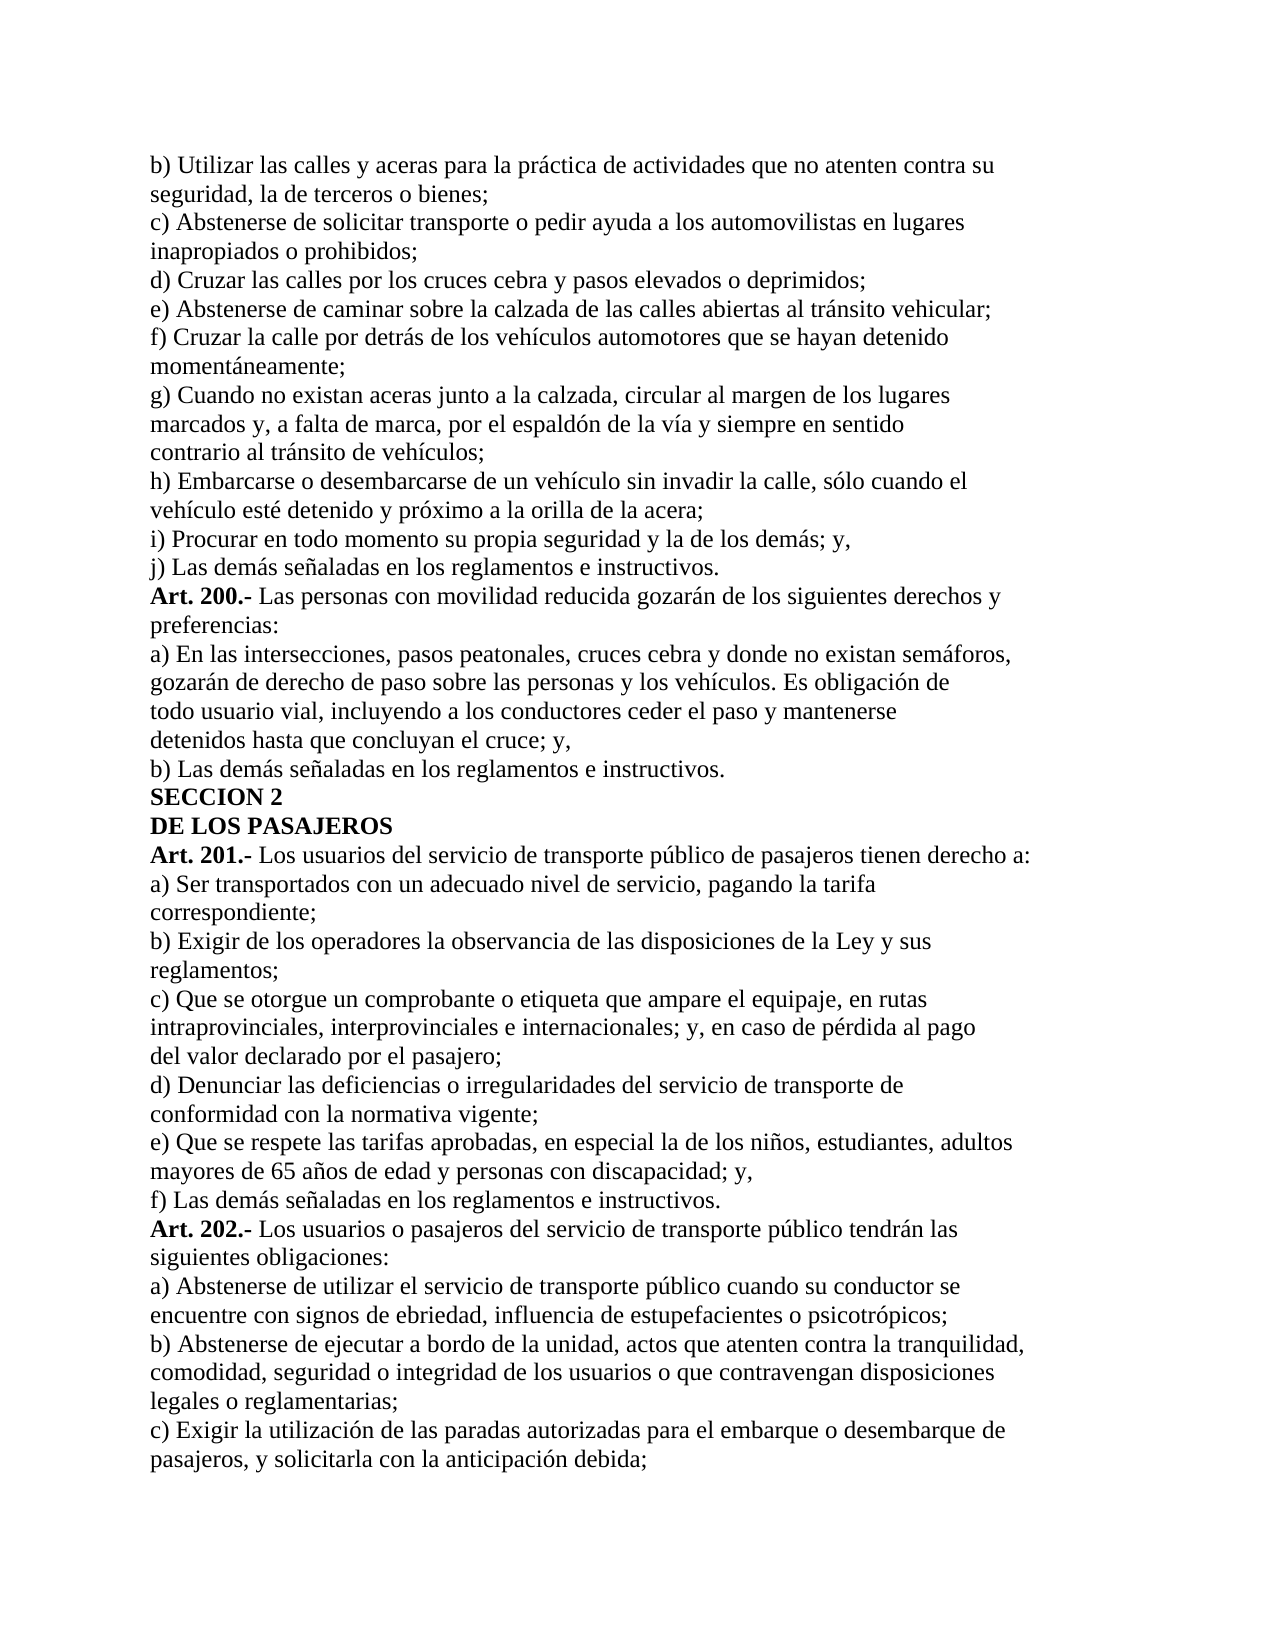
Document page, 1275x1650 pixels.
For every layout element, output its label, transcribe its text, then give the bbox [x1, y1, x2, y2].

text f) Cruzar la calle por detrás de los vehículos automotores que se hayan detenido [150, 322, 1125, 351]
text d) Denunciar las deficiencias o irregularidades del servicio de transporte de [150, 1070, 1125, 1099]
text a) Abstenerse de utilizar el servicio de transporte público cuando su conductor se [150, 1271, 1125, 1300]
text d) Cruzar las calles por los cruces cebra y pasos elevados o deprimidos; [150, 265, 1125, 294]
text reglamentos; [150, 955, 1125, 984]
text a) Ser transportados con un adecuado nivel de servicio, pagando la tarifa [150, 869, 1125, 897]
text preferencias: [150, 610, 1125, 639]
text h) Embarcarse o desembarcarse de un vehículo sin invadir la calle, sólo cuando el [150, 466, 1125, 495]
text a) En las intersecciones, pasos peatonales, cruces cebra y donde no existan semáforos, [150, 639, 1125, 667]
text c) Abstenerse de solicitar transporte o pedir ayuda a los automovilistas en lugares [150, 207, 1125, 236]
text e) Abstenerse de caminar sobre la calzada de las calles abiertas al tránsito vehicular; [150, 294, 1125, 322]
text pasajeros, y solicitarla con la anticipación debida; [150, 1444, 1125, 1472]
text encuentre con signos de ebriedad, influencia de estupefacientes o psicotrópicos; [150, 1300, 1125, 1329]
text conformidad con la normativa vigente; [150, 1099, 1125, 1127]
text seguridad, la de terceros o bienes; [150, 179, 1125, 207]
text mayores de 65 años de edad y personas con discapacidad; y, [150, 1156, 1125, 1185]
text detenidos hasta que concluyan el cruce; y, [150, 725, 1125, 754]
text gozarán de derecho de paso sobre las personas y los vehículos. Es obligación de [150, 667, 1125, 696]
text Art. 201.- Los usuarios del servicio de transporte público de pasajeros tienen derecho a: [150, 840, 1125, 869]
text g) Cuando no existan aceras junto a la calzada, circular al margen de los lugares [150, 380, 1125, 409]
text correspondiente; [150, 897, 1125, 926]
text comodidad, seguridad o integridad de los usuarios o que contravengan disposiciones [150, 1357, 1125, 1386]
text inapropiados o prohibidos; [150, 236, 1125, 265]
text vehículo esté detenido y próximo a la orilla de la acera; [150, 495, 1125, 524]
text legales o reglamentarias; [150, 1386, 1125, 1415]
text momentáneamente; [150, 351, 1125, 380]
text b) Utilizar las calles y aceras para la práctica de actividades que no atenten contra su [150, 150, 1125, 179]
text c) Que se otorgue un comprobante o etiqueta que ampare el equipaje, en rutas [150, 984, 1125, 1012]
text j) Las demás señaladas en los reglamentos e instructivos. [150, 552, 1125, 581]
text b) Exigir de los operadores la observancia de las disposiciones de la Ley y sus [150, 926, 1125, 955]
text siguientes obligaciones: [150, 1242, 1125, 1271]
text intraprovinciales, interprovinciales e internacionales; y, en caso de pérdida al pago [150, 1012, 1125, 1041]
text SECCION 2 [150, 782, 1125, 811]
text b) Abstenerse de ejecutar a bordo de la unidad, actos que atenten contra la tranquilidad, [150, 1329, 1125, 1357]
text e) Que se respete las tarifas aprobadas, en especial la de los niños, estudiantes, adultos [150, 1127, 1125, 1156]
text del valor declarado por el pasajero; [150, 1041, 1125, 1070]
text f) Las demás señaladas en los reglamentos e instructivos. [150, 1185, 1125, 1214]
text todo usuario vial, incluyendo a los conductores ceder el paso y mantenerse [150, 696, 1125, 725]
text Art. 202.- Los usuarios o pasajeros del servicio de transporte público tendrán las [150, 1214, 1125, 1242]
text Art. 200.- Las personas con movilidad reducida gozarán de los siguientes derechos y [150, 581, 1125, 610]
text b) Las demás señaladas en los reglamentos e instructivos. [150, 754, 1125, 782]
text c) Exigir la utilización de las paradas autorizadas para el embarque o desembarque de [150, 1415, 1125, 1444]
text contrario al tránsito de vehículos; [150, 437, 1125, 466]
text i) Procurar en todo momento su propia seguridad y la de los demás; y, [150, 524, 1125, 552]
text marcados y, a falta de marca, por el espaldón de la vía y siempre en sentido [150, 409, 1125, 437]
text DE LOS PASAJEROS [150, 811, 1125, 840]
